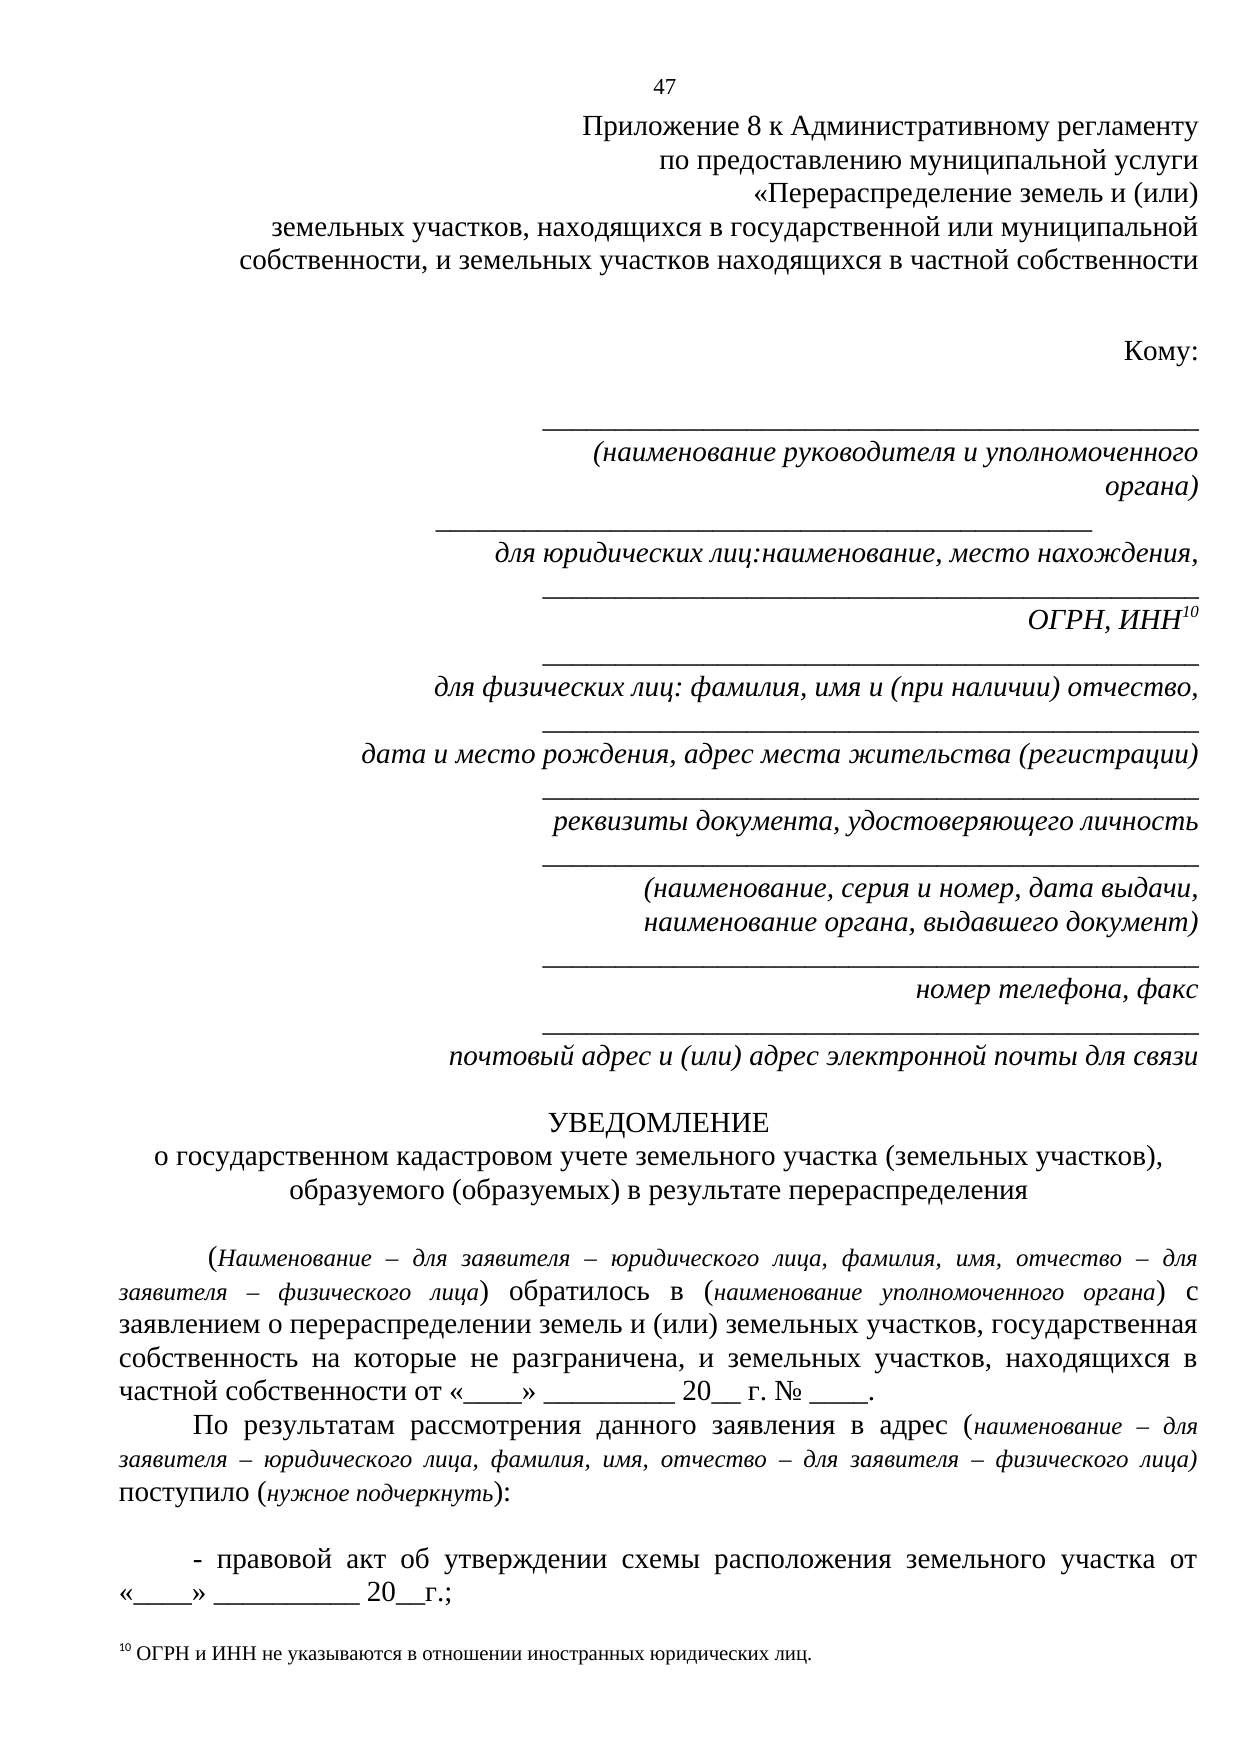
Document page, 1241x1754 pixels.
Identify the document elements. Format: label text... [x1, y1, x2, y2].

text _____________________________________________ [119, 937, 1198, 971]
text _____________________________________________ [119, 568, 1198, 602]
text наименование органа, выдавшего документ) [119, 904, 1198, 937]
text реквизиты документа, удостоверяющего личность [119, 803, 1198, 837]
text _____________________________________________ [340, 501, 1198, 535]
text _____________________________________________ [119, 837, 1198, 870]
text По результатам рассмотрения данного заявления в адрес (наименование – для заявителя – юридического лица, фамилия, имя, отчество – для заявителя – физического лица) поступило (нужное подчеркнуть): [119, 1407, 1198, 1507]
text _____________________________________________ [119, 1004, 1198, 1038]
text (Наименование – для заявителя – юридического лица, фамилия, имя, отчество – для заявителя – физического лица) обратилось в (наименование уполномоченного органа) с заявлением о перераспределении земель и (или) земельных участков, государственная собственность на которые не разграничена, и земельных участков, находящихся в частной собственности от «____» _________ 20__ г. № ____. [119, 1239, 1198, 1407]
text _____________________________________________ [119, 702, 1198, 736]
text Кому: [266, 333, 1198, 367]
text для физических лиц: фамилия, имя и (при наличии) отчество, [266, 669, 1198, 702]
text ОГРН, ИНН [119, 602, 1198, 635]
text для юридических лиц:наименование, место нахождения, [119, 535, 1198, 568]
text _____________________________________________ [119, 769, 1198, 803]
text номер телефона, факс [119, 971, 1198, 1004]
text _____________________________________________ [119, 635, 1198, 669]
text _____________________________________________ [266, 401, 1198, 434]
text почтовый адрес и (или) адрес электронной почты для связи [119, 1038, 1198, 1071]
text дата и место рождения, адрес места жительства (регистрации) [119, 736, 1198, 769]
text «Перераспределение земель и (или) [119, 175, 1198, 209]
text УВЕДОМЛЕНИЕ [119, 1105, 1198, 1138]
text (наименование руководителя и уполномоченного органа) [266, 434, 1198, 501]
text Приложение 8 к Административному регламенту [119, 108, 1198, 142]
text о государственном кадастровом учете земельного участка (земельных участков), образуемого (образуемых) в результате перераспределения [119, 1138, 1198, 1206]
text (наименование, серия и номер, дата выдачи, [119, 870, 1198, 904]
text - правовой акт об утверждении схемы расположения земельного участка от «____» __________ 20__г.; [119, 1541, 1198, 1608]
text земельных участков, находящихся в государственной или муниципальной собственности, и земельных участков находящихся в частной собственности [119, 209, 1198, 276]
text по предоставлению муниципальной услуги [119, 142, 1198, 175]
